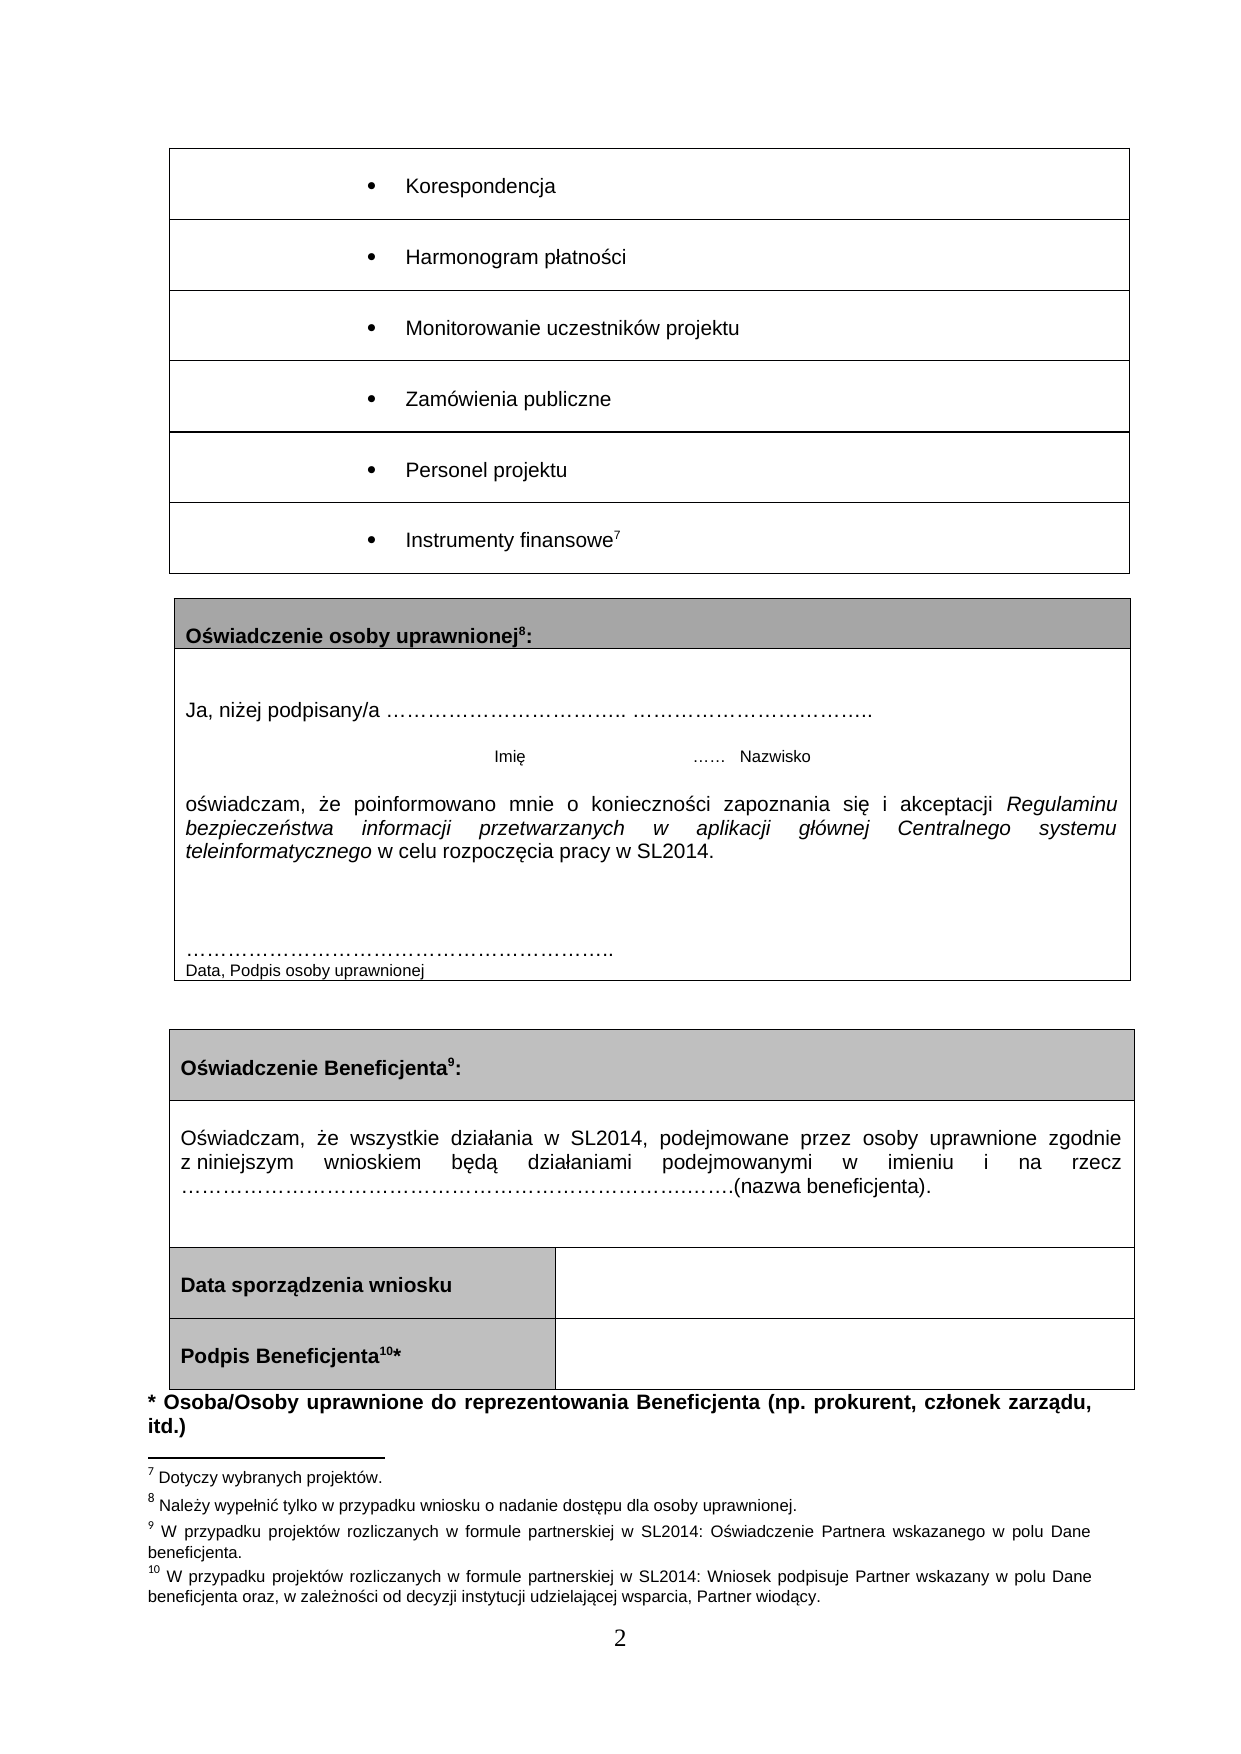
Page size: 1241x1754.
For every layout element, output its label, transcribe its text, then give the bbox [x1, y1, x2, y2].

table_header Oświadczenie Beneficjenta: [170, 1030, 1134, 1100]
table_cell Instrumenty finansowe [170, 503, 1129, 573]
table_cell [556, 1248, 1134, 1318]
table_cell Korespondencja [170, 149, 1129, 218]
table_cell Personel projektu [170, 433, 1129, 502]
table_cell Harmonogram płatności [170, 220, 1129, 289]
table_cell Podpis Beneficjenta* [170, 1319, 555, 1389]
table_cell Oświadczam, że wszystkie działania w SL2014, podejmowane przez osoby uprawnione zgodnie z niniejszym wnioskiem będą działaniami podejmowanymi w imieniu i na rzecz ……………………………………………………………….…….(nazwa beneficjenta). [170, 1101, 1134, 1247]
table_header Oświadczenie osoby uprawnionej: [175, 599, 1130, 648]
text * Osoba/Osoby uprawnione do reprezentowania Beneficjenta (np. prokurent, członek zarządu, itd.) [148, 1390, 1093, 1438]
table_cell Ja, niżej podpisany/a …………………………….. …………………………….. Imię …… Nazwisko oświadczam, że poinformowano mnie o konieczności zapoznania się i akceptacji Regulaminu bezpieczeństwa informacji przetwarzanych w aplikacji głównej Centralnego systemu teleinformatycznego w celu rozpoczęcia pracy w SL2014. …………………………………………………….. Data, Podpis osoby uprawnionej [175, 649, 1130, 980]
table_cell Zamówienia publiczne [170, 361, 1129, 431]
table_cell Monitorowanie uczestników projektu [170, 291, 1129, 360]
table_cell Data sporządzenia wniosku [170, 1248, 555, 1318]
table_cell [556, 1319, 1134, 1389]
